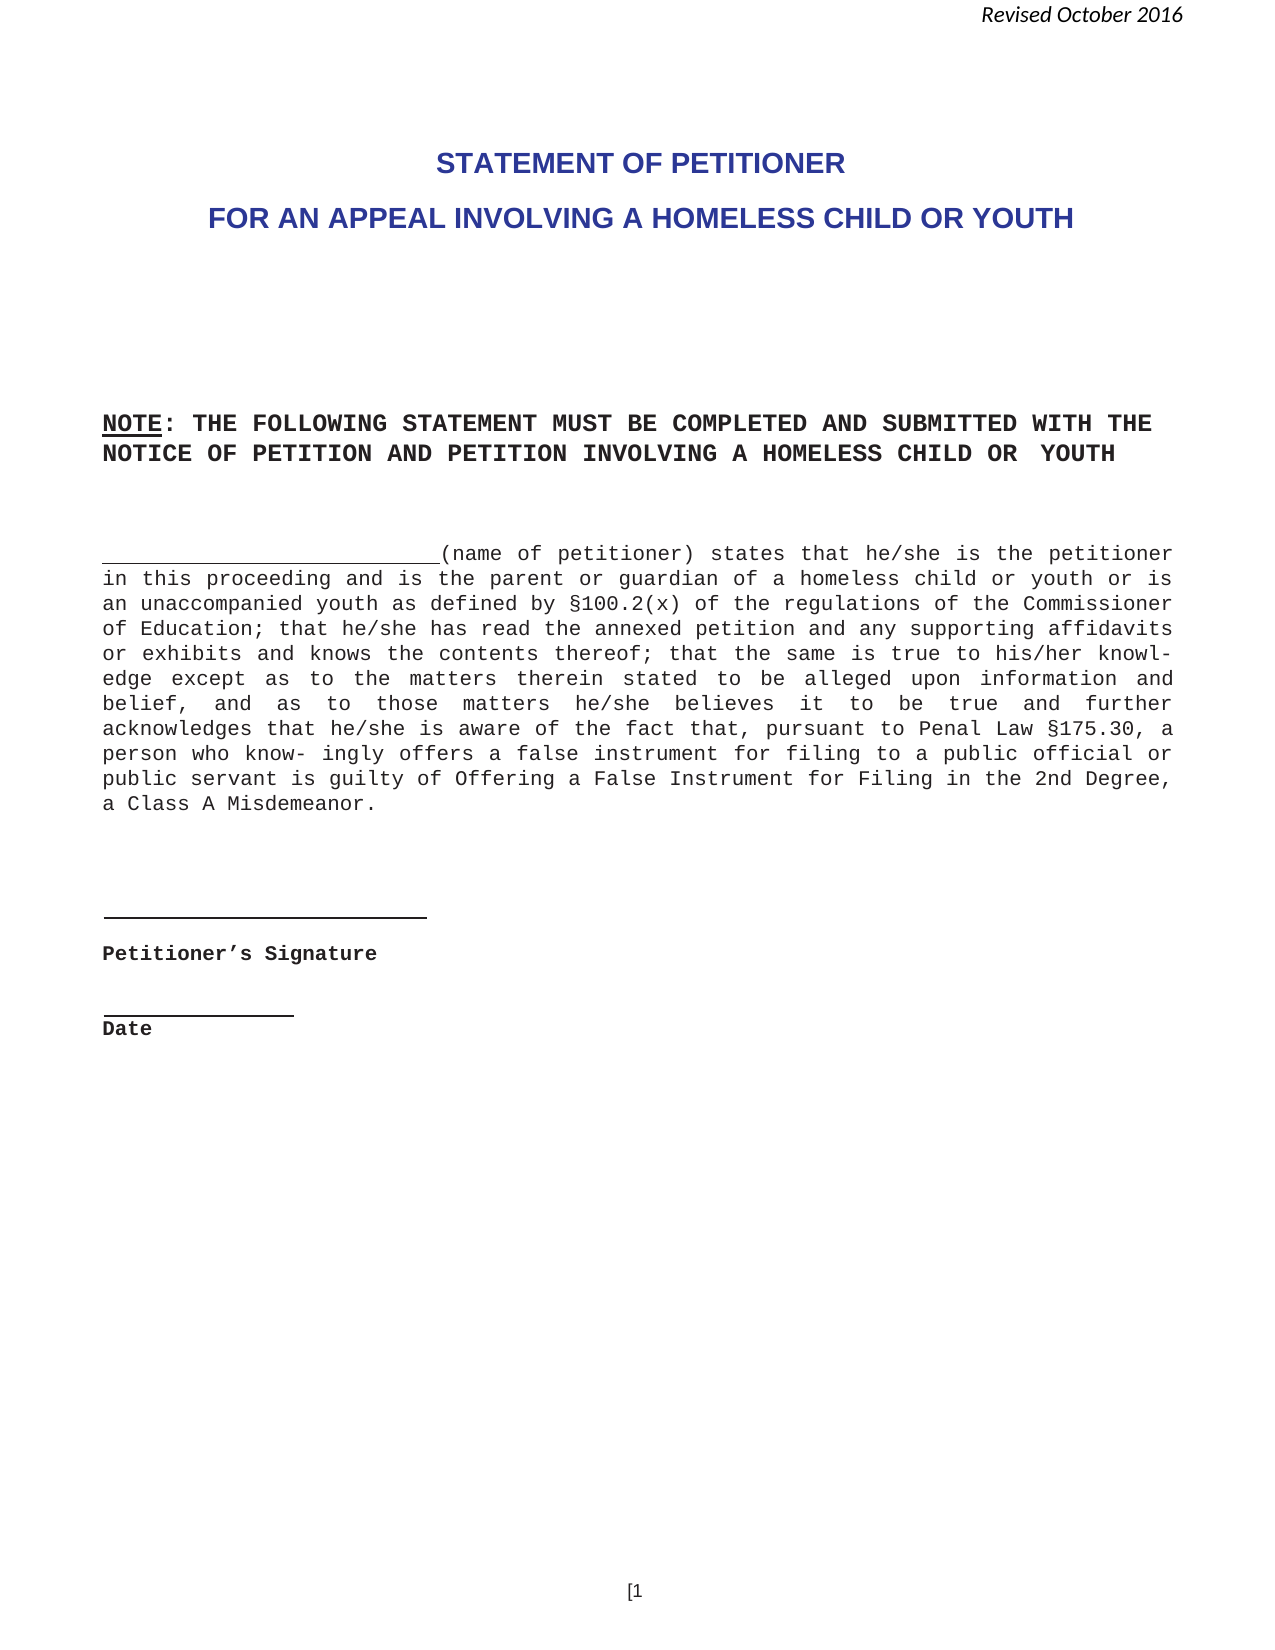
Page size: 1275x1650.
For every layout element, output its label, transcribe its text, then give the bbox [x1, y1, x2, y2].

text (name of petitioner) states that he/she is the petitioner in this proceeding and is the parent or guardian of a homeless child or youth or is an unaccompanied youth as defined by §100.2(x) of the regulations of the Commissioner of Education; that he/she has read the annexed petition and any supporting affidavits or exhibits and knows the contents thereof; that the same is true to his/her knowl- edge except as to the matters therein stated to be alleged upon information and belief, and as to those matters he/she believes it to be true and further acknowledges that he/she is aware of the fact that, pursuant to Penal Law §175.30, a person who know- ingly offers a false instrument for filing to a public official or public servant is guilty of Offering a False Instrument for Filing in the 2nd Degree, a Class A Misdemeanor. [102, 543, 1174, 817]
subtitle Petitioner’s Signature [102, 943, 1219, 967]
text FOR AN APPEAL INVOLVING A HOMELESS CHILD OR YOUTH [208, 201, 1219, 235]
text Date [102, 1011, 1219, 1041]
text NOTE: THE FOLLOWING STATEMENT MUST BE COMPLETED AND SUBMITTED WITH THE NOTICE OF PETITION AND PETITION INVOLVING A HOMELESS CHILD OR YOUTH [102, 411, 1219, 468]
text STATEMENT OF PETITIONER [436, 146, 1219, 179]
